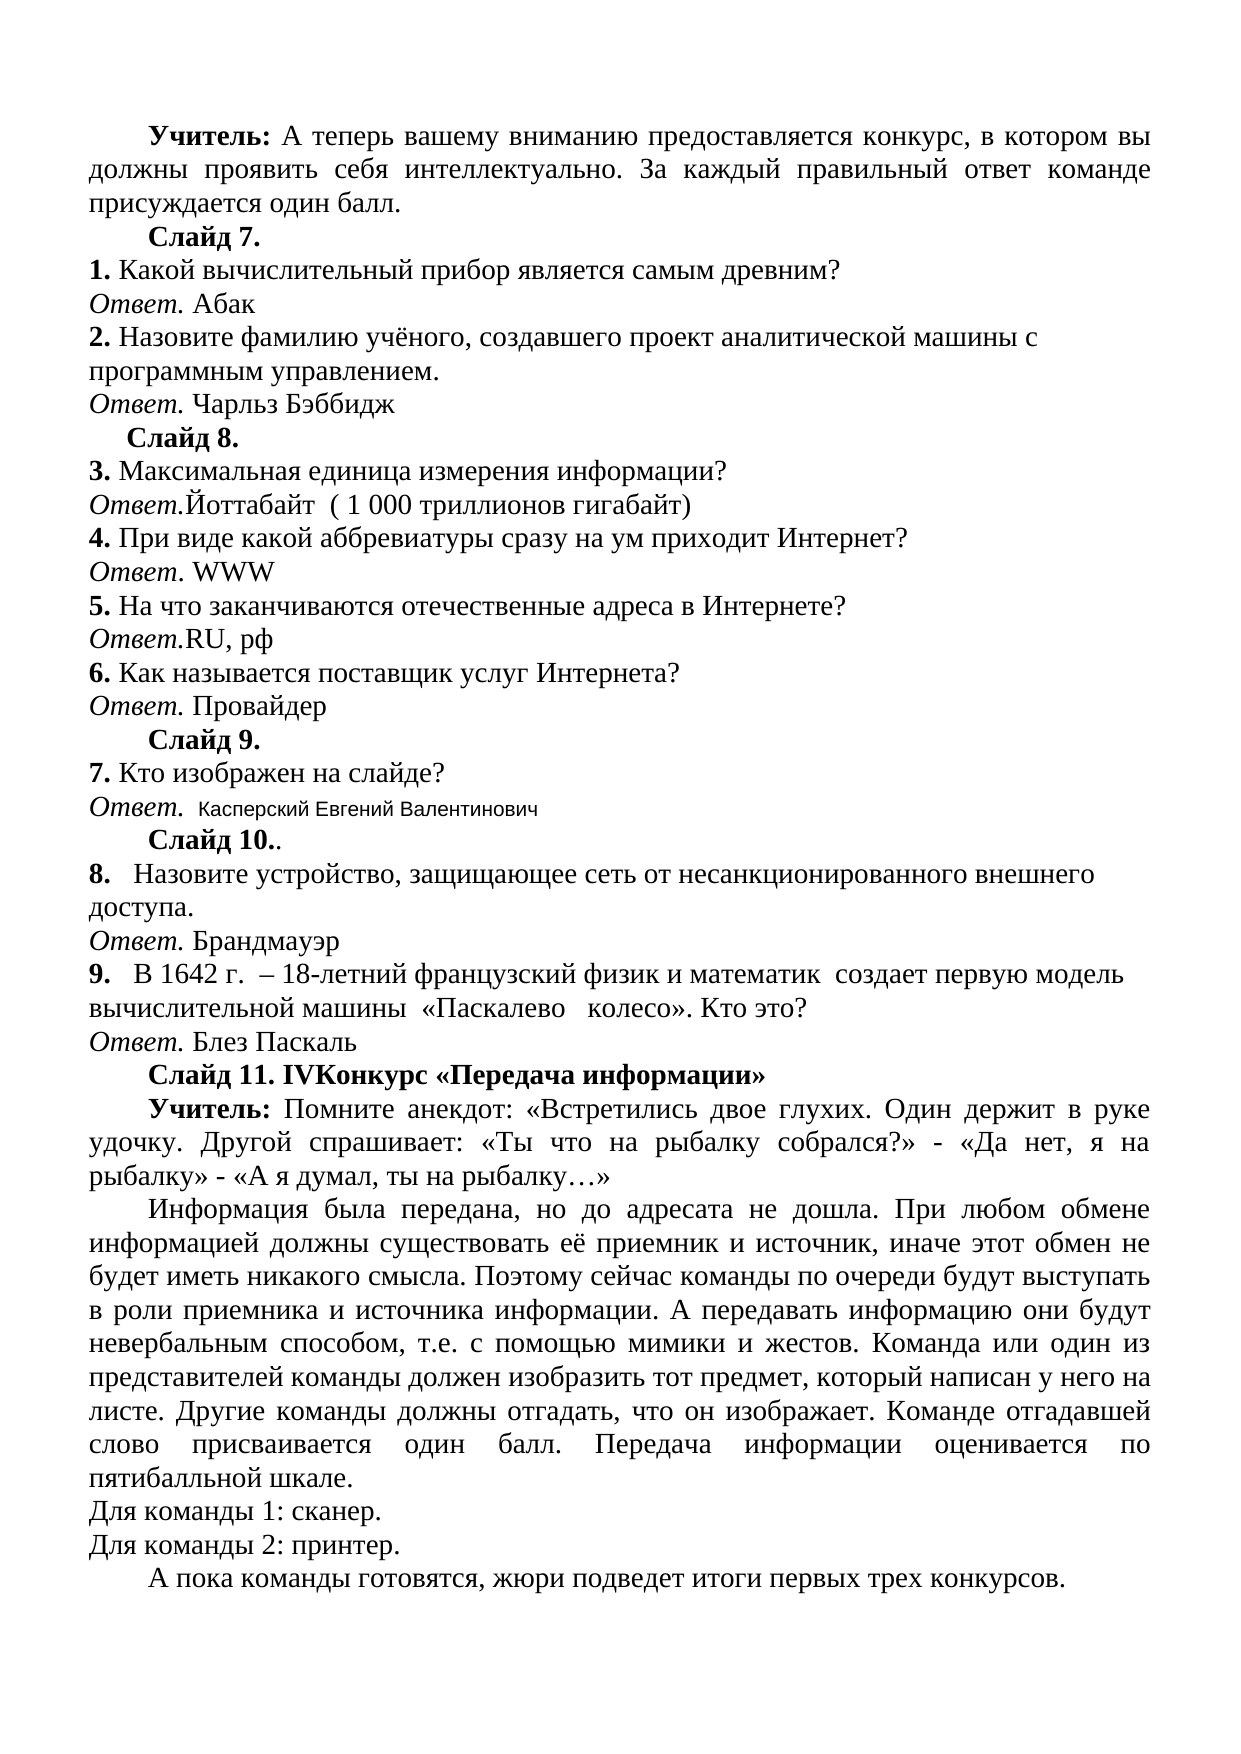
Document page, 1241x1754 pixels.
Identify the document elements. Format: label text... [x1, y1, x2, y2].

text Слайд 7. [89, 219, 1152, 252]
text Для команды 2: принтер. [89, 1527, 1152, 1560]
list При виде какой аббревиатуры сразу на ум приходит Интернет? [89, 521, 1152, 554]
text Ответ.RU, рф [89, 621, 1152, 655]
text Слайд 10.. [89, 822, 1152, 856]
text Учитель: А теперь вашему вниманию предоставляется конкурс, в котором вы должны проявить себя интеллектуально. За каждый правильный ответ команде присуждается один балл. [89, 118, 1152, 219]
text Ответ.Йоттабайт ( 1 000 триллионов гигабайт) [89, 487, 1152, 521]
text А пока команды готовятся, жюри подведет итоги первых трех конкурсов. [89, 1560, 1152, 1594]
text Слайд 8. [126, 420, 1152, 453]
list На что заканчиваются отечественные адреса в Интернете? [89, 588, 1152, 621]
list Как называется поставщик услуг Интернета? [89, 655, 1152, 688]
list Какой вычислительный прибор является самым древним? [89, 252, 1152, 286]
text Слайд 11. IVКонкурс «Передача информации» [89, 1057, 1152, 1091]
list Кто изображен на слайде? [89, 755, 1152, 789]
text Ответ. WWW [89, 554, 1152, 588]
text Ответ. Блез Паскаль [89, 1024, 1152, 1057]
text Слайд 9. [89, 722, 1152, 755]
text Ответ. Абак [89, 286, 1152, 319]
text Ответ. Чарльз Бэббидж [89, 386, 1152, 420]
text Информация была передана, но до адресата не дошла. При любом обмене информацией должны существовать её приемник и источник, иначе этот обмен не будет иметь никакого смысла. Поэтому сейчас команды по очереди будут выступать в роли приемника и источника информации. А передавать информацию они будут невербальным способом, т.е. с помощью мимики и жестов. Команда или один из представителей команды должен изобразить тот предмет, который написан у него на листе. Другие команды должны отгадать, что он изображает. Команде отгадавшей слово присваивается один балл. Передача информации оценивается по пятибалльной шкале. [89, 1191, 1152, 1493]
text Ответ. Брандмауэр [89, 923, 1152, 957]
list Назовите фамилию учёного, создавшего проект аналитической машины с программным управлением. [89, 319, 1152, 386]
list Назовите устройство, защищающее сеть от несанкционированного внешнего доступа. [89, 856, 1152, 923]
text Для команды 1: сканер. [89, 1493, 1152, 1527]
list В . – 18-летний французский физик и математик создает первую модель вычислительной машины «Паскалево колесо». Кто это? [89, 957, 1152, 1024]
text Ответ. Провайдер [89, 688, 1152, 722]
text Ответ. Касперский Евгений Валентинович [89, 789, 1152, 822]
text Учитель: Помните анекдот: «Встретились двое глухих. Один держит в руке удочку. Другой спрашивает: «Ты что на рыбалку собрался?» - «Да нет, я на рыбалку» - «А я думал, ты на рыбалку…» [89, 1091, 1152, 1191]
list Максимальная единица измерения информации? [89, 453, 1152, 487]
